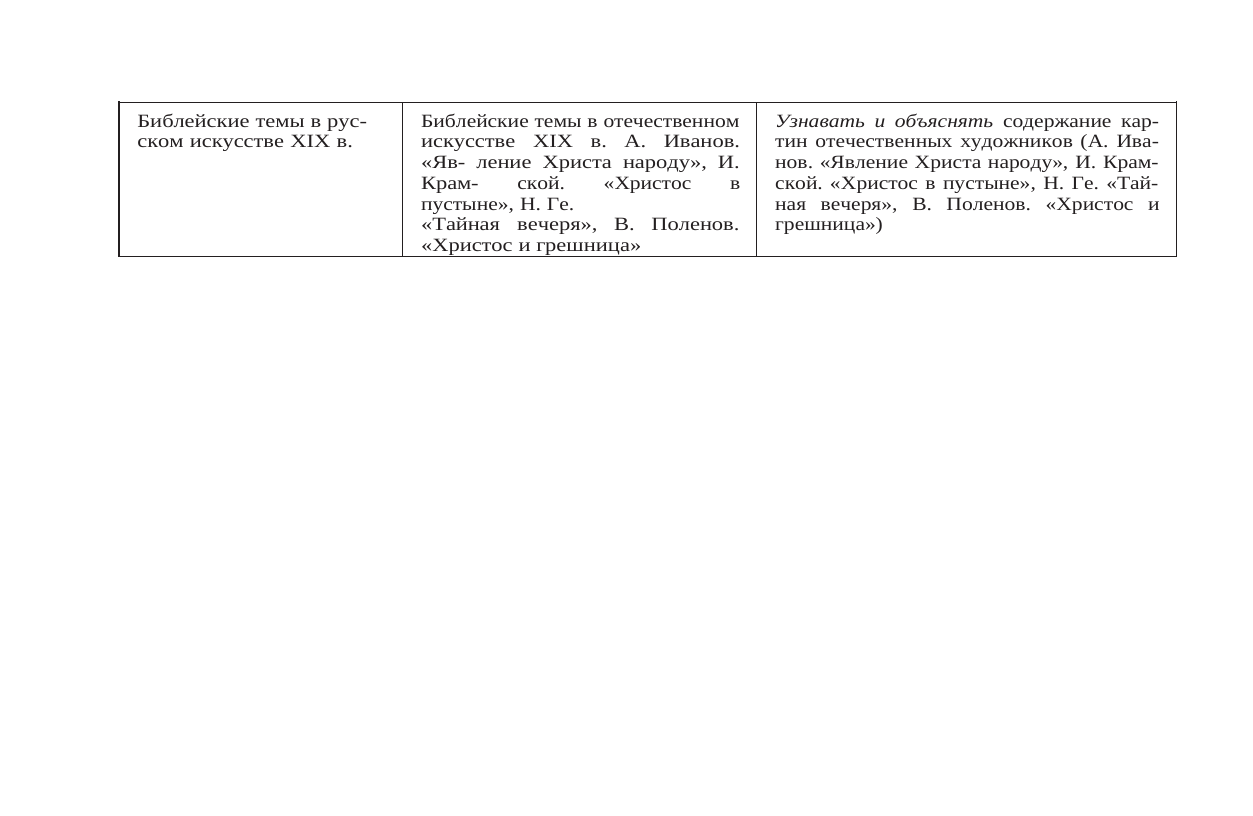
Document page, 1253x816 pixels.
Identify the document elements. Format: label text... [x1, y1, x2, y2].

table_cell Библейские темы в отечественном искусстве XIX в. А. Иванов. «Яв- ление Христа народу», И. Крам- ской. «Христос в пустыне», Н. Ге. «Тайная вечеря», В. Поленов. «Христос и грешница» [403, 103, 756, 256]
table_cell Узнавать и объяснять содержание кар- тин отечественных художников (А. Ива- нов. «Явление Христа народу», И. Крам- ской. «Христос в пустыне», Н. Ге. «Тай- ная вечеря», В. Поленов. «Христос и грешница») [757, 103, 1176, 256]
table_cell Библейские темы в рус- ском искусстве XIX в. [120, 103, 402, 256]
